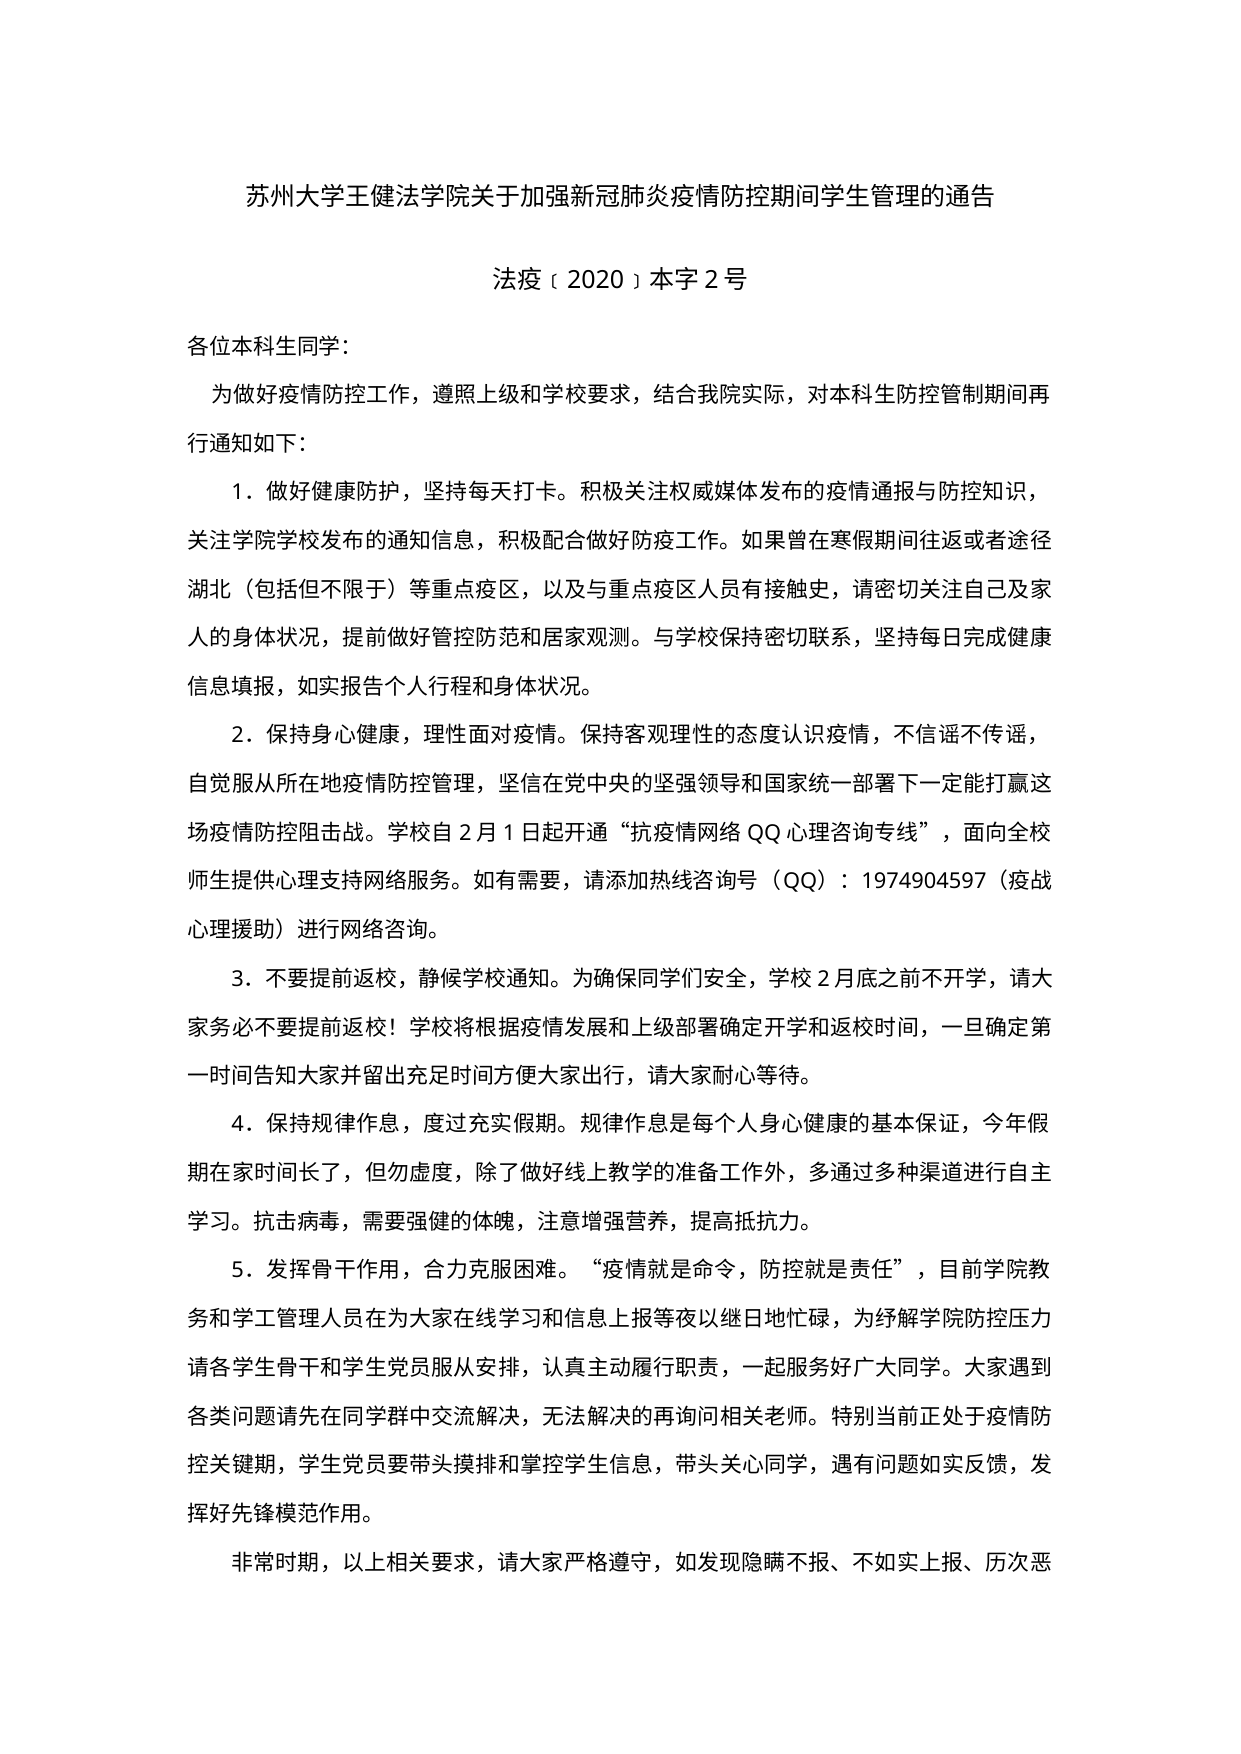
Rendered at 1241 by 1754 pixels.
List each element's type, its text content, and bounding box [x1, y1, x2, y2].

text 4．保持规律作息，度过充实假期。规律作息是每个人身心健康的基本保证，今年假期在家时间长了，但勿虚度，除了做好线上教学的准备工作外，多通过多种渠道进行自主学习。抗击病毒，需要强健的体魄，注意增强营养，提高抵抗力。 [187, 1106, 1053, 1236]
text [187, 1544, 1053, 1577]
text 1．做好健康防护，坚持每天打卡。积极关注权威媒体发布的疫情通报与防控知识，关注学院学校发布的通知信息，积极配合做好防疫工作。如果曾在寒假期间往返或者途径湖北（包括但不限于）等重点疫区，以及与重点疫区人员有接触史，请密切关注自己及家人的身体状况，提前做好管控防范和居家观测。与学校保持密切联系，坚持每日完成健康信息填报，如实报告个人行程和身体状况。 [187, 474, 1053, 701]
text 3．不要提前返校，静候学校通知。为确保同学们安全，学校2月底之前不开学，请大家务必不要提前返校！学校将根据疫情发展和上级部署确定开学和返校时间，一旦确定第一时间告知大家并留出充足时间方便大家出行，请大家耐心等待。 [187, 960, 1053, 1090]
text 为做好疫情防控工作，遵照上级和学校要求，结合我院实际，对本科生防控管制期间再行通知如下： [187, 377, 1053, 458]
text 2．保持身心健康，理性面对疫情。保持客观理性的态度认识疫情，不信谣不传谣，自觉服从所在地疫情防控管理，坚信在党中央的坚强领导和国家统一部署下一定能打赢这场疫情防控阻击战。学校自2月1日起开通“抗疫情网络QQ心理咨询专线”，面向全校师生提供心理支持网络服务。如有需要，请添加热线咨询号（QQ）：1974904597（疫战心理援助）进行网络咨询。 [187, 717, 1053, 944]
text 法疫﹝2020﹞本字2号 [187, 245, 1053, 310]
text 5．发挥骨干作用，合力克服困难。“疫情就是命令，防控就是责任”，目前学院教务和学工管理人员在为大家在线学习和信息上报等夜以继日地忙碌，为纾解学院防控压力，请各学生骨干和学生党员服从安排，认真主动履行职责，一起服务好广大同学。大家遇到各类问题请先在同学群中交流解决，无法解决的再询问相关老师。特别当前正处于疫情防控关键期，学生党员要带头摸排和掌控学生信息，带头关心同学，遇有问题如实反馈，发挥好先锋模范作用。 [187, 1252, 1053, 1528]
text 苏州大学王健法学院关于加强新冠肺炎疫情防控期间学生管理的通告 [187, 162, 1053, 227]
text 各位本科生同学： [187, 328, 1053, 361]
